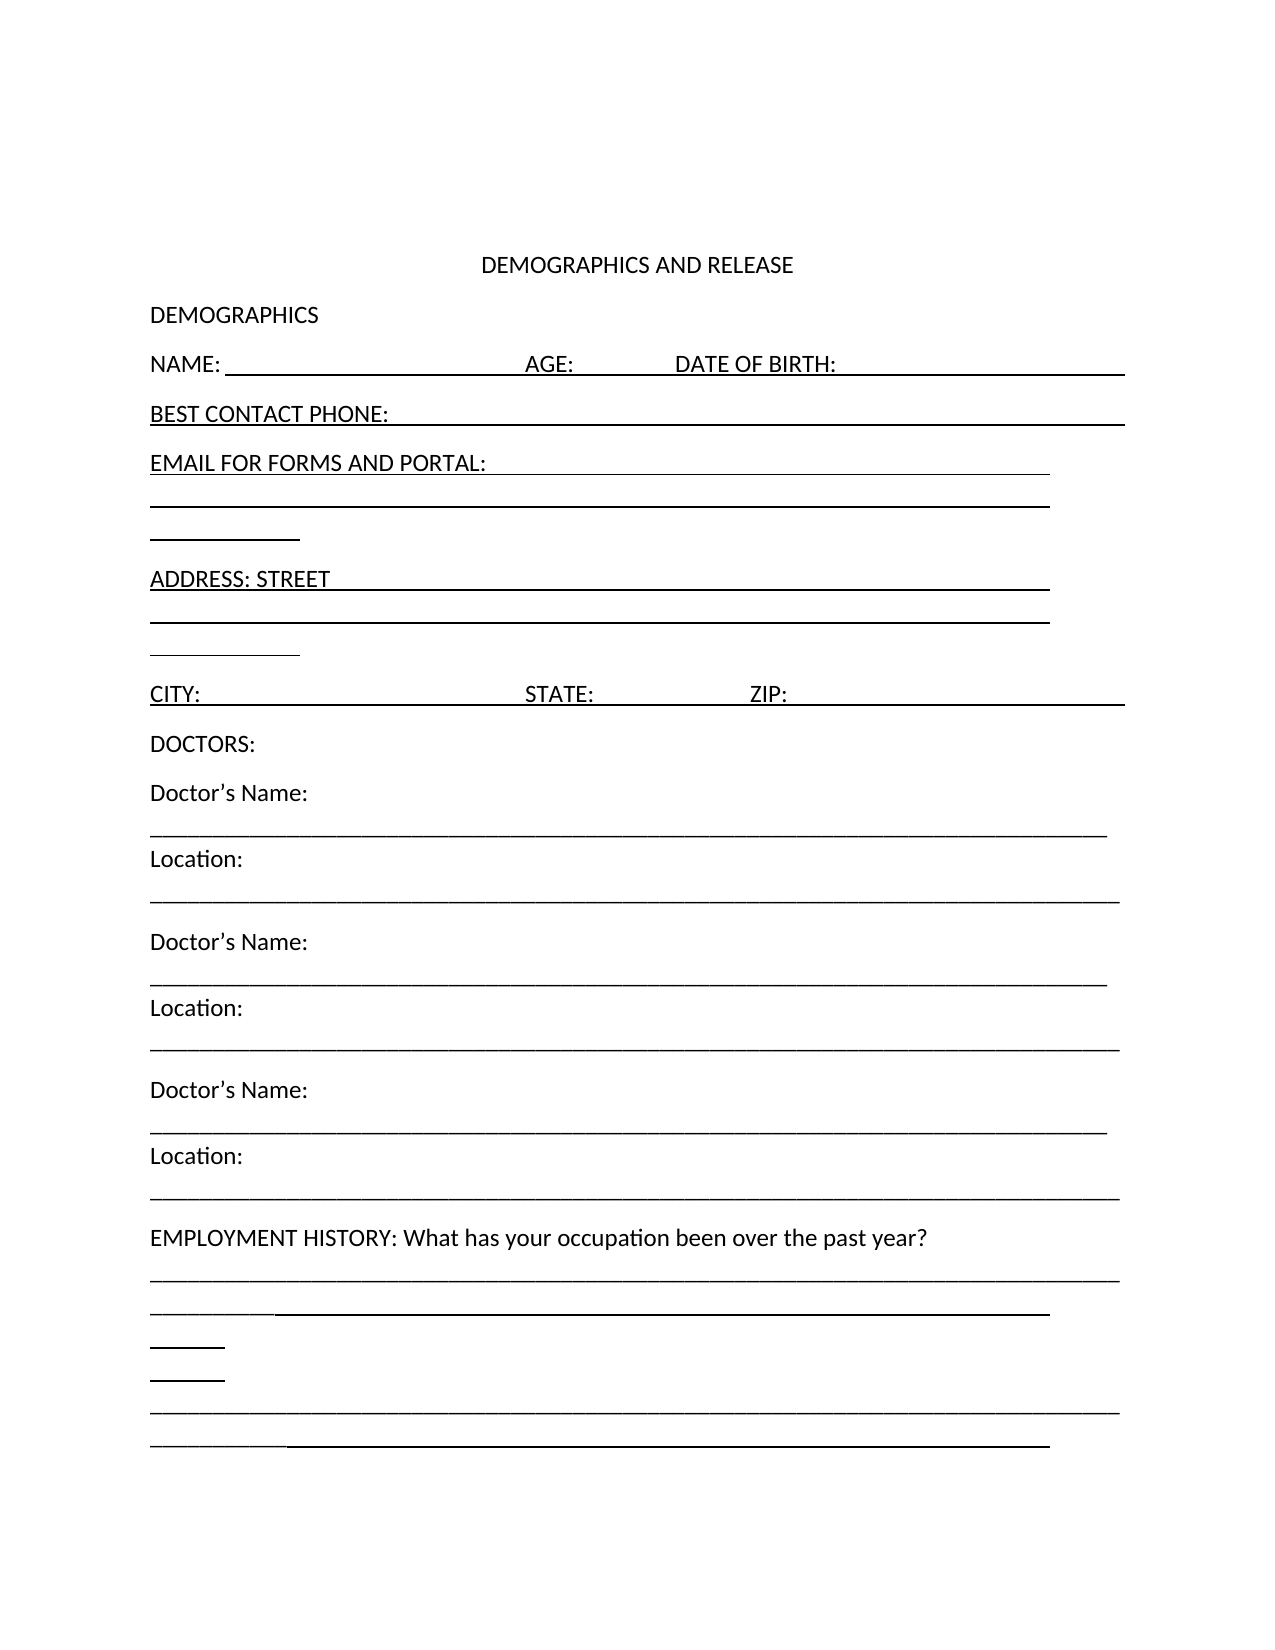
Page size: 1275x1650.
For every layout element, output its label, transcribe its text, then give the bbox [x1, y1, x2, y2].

text EMPLOYMENT HISTORY: What has your occupation been over the past year? ________________________________________________________________________________________ _________________________________________________________________________________________ [150, 1222, 1125, 1451]
text Doctor’s Name: _____________________________________________________________________________ Location: ______________________________________________________________________________ [150, 777, 1125, 907]
text NAME: AGE: DATE OF BIRTH: [150, 348, 1125, 379]
text DOCTORS: [150, 728, 1125, 758]
text DEMOGRAPHICS [150, 299, 1125, 329]
text Doctor’s Name: _____________________________________________________________________________ Location: ______________________________________________________________________________ [150, 926, 1125, 1055]
text BEST CONTACT PHONE: [150, 398, 1125, 424]
text Doctor’s Name: _____________________________________________________________________________ Location: ______________________________________________________________________________ [150, 1074, 1125, 1203]
text EMAIL FOR FORMS AND PORTAL: [150, 447, 1125, 544]
text DEMOGRAPHICS AND RELEASE [150, 249, 1125, 280]
text CITY: STATE: ZIP: [150, 678, 1125, 704]
text ADDRESS: STREET [150, 563, 1125, 659]
